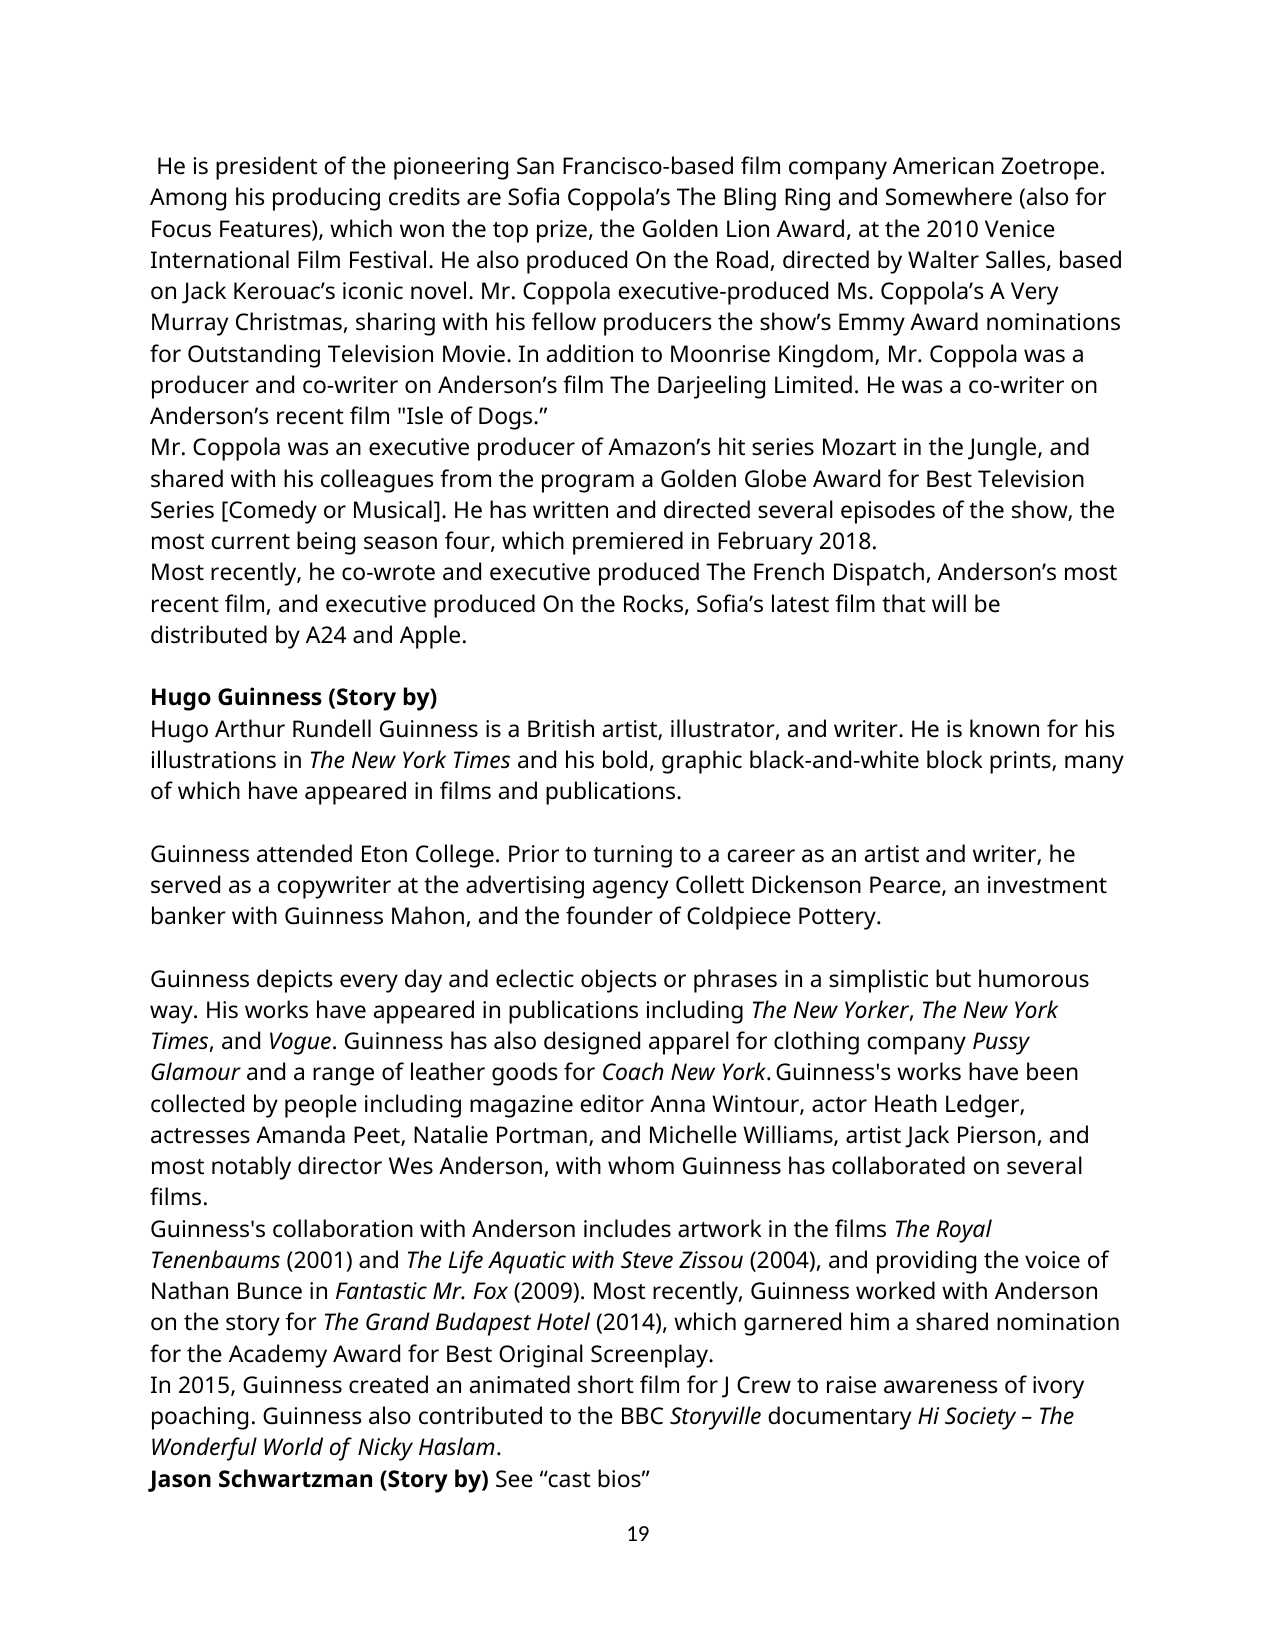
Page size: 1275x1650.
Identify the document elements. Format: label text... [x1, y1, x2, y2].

text Guinness attended Eton College. Prior to turning to a career as an artist and writer, he served as a copywriter at the advertising agency Collett Dickenson Pearce, an investment banker with Guinness Mahon, and the founder of Coldpiece Pottery. [150, 837, 1125, 931]
text Hugo Arthur Rundell Guinness is a British artist, illustrator, and writer. He is known for his illustrations in The New York Times and his bold, graphic black-and-white block prints, many of which have appeared in films and publications. [150, 712, 1125, 806]
text In 2015, Guinness created an animated short film for J Crew to raise awareness of ivory poaching. Guinness also contributed to the BBC Storyville documentary Hi Society – The Wonderful World of Nicky Haslam. [150, 1369, 1125, 1462]
text Mr. Coppola was an executive producer of Amazon’s hit series Mozart in the Jungle, and shared with his colleagues from the program a Golden Globe Award for Best Television Series [Comedy or Musical]. He has written and directed several episodes of the show, the most current being season four, which premiered in February 2018. [150, 431, 1125, 556]
text Jason Schwartzman (Story by) See “cast bios” [150, 1462, 1125, 1494]
text Guinness depicts every day and eclectic objects or phrases in a simplistic but humorous way. His works have appeared in publications including The New Yorker, The New York Times, and Vogue. Guinness has also designed apparel for clothing company Pussy Glamour and a range of leather goods for Coach New York. Guinness's works have been collected by people including magazine editor Anna Wintour, actor Heath Ledger, actresses Amanda Peet, Natalie Portman, and Michelle Williams, artist Jack Pierson, and most notably director Wes Anderson, with whom Guinness has collaborated on several films. [150, 962, 1125, 1212]
text Most recently, he co-wrote and executive produced The French Dispatch, Anderson’s most recent film, and executive produced On the Rocks, Sofia’s latest film that will be distributed by A24 and Apple. [150, 556, 1125, 650]
text Guinness's collaboration with Anderson includes artwork in the films The Royal Tenenbaums (2001) and The Life Aquatic with Steve Zissou (2004), and providing the voice of Nathan Bunce in Fantastic Mr. Fox (2009). Most recently, Guinness worked with Anderson on the story for The Grand Budapest Hotel (2014), which garnered him a shared nomination for the Academy Award for Best Original Screenplay. [150, 1212, 1125, 1369]
text Hugo Guinness (Story by) [150, 681, 1125, 712]
text He is president of the pioneering San Francisco-based film company American Zoetrope. Among his producing credits are Sofia Coppola’s The Bling Ring and Somewhere (also for Focus Features), which won the top prize, the Golden Lion Award, at the 2010 Venice International Film Festival. He also produced On the Road, directed by Walter Salles, based on Jack Kerouac’s iconic novel. Mr. Coppola executive-produced Ms. Coppola’s A Very Murray Christmas, sharing with his fellow producers the show’s Emmy Award nominations for Outstanding Television Movie. In addition to Moonrise Kingdom, Mr. Coppola was a producer and co-writer on Anderson’s film The Darjeeling Limited. He was a co-writer on Anderson’s recent film "Isle of Dogs.” [150, 150, 1125, 431]
